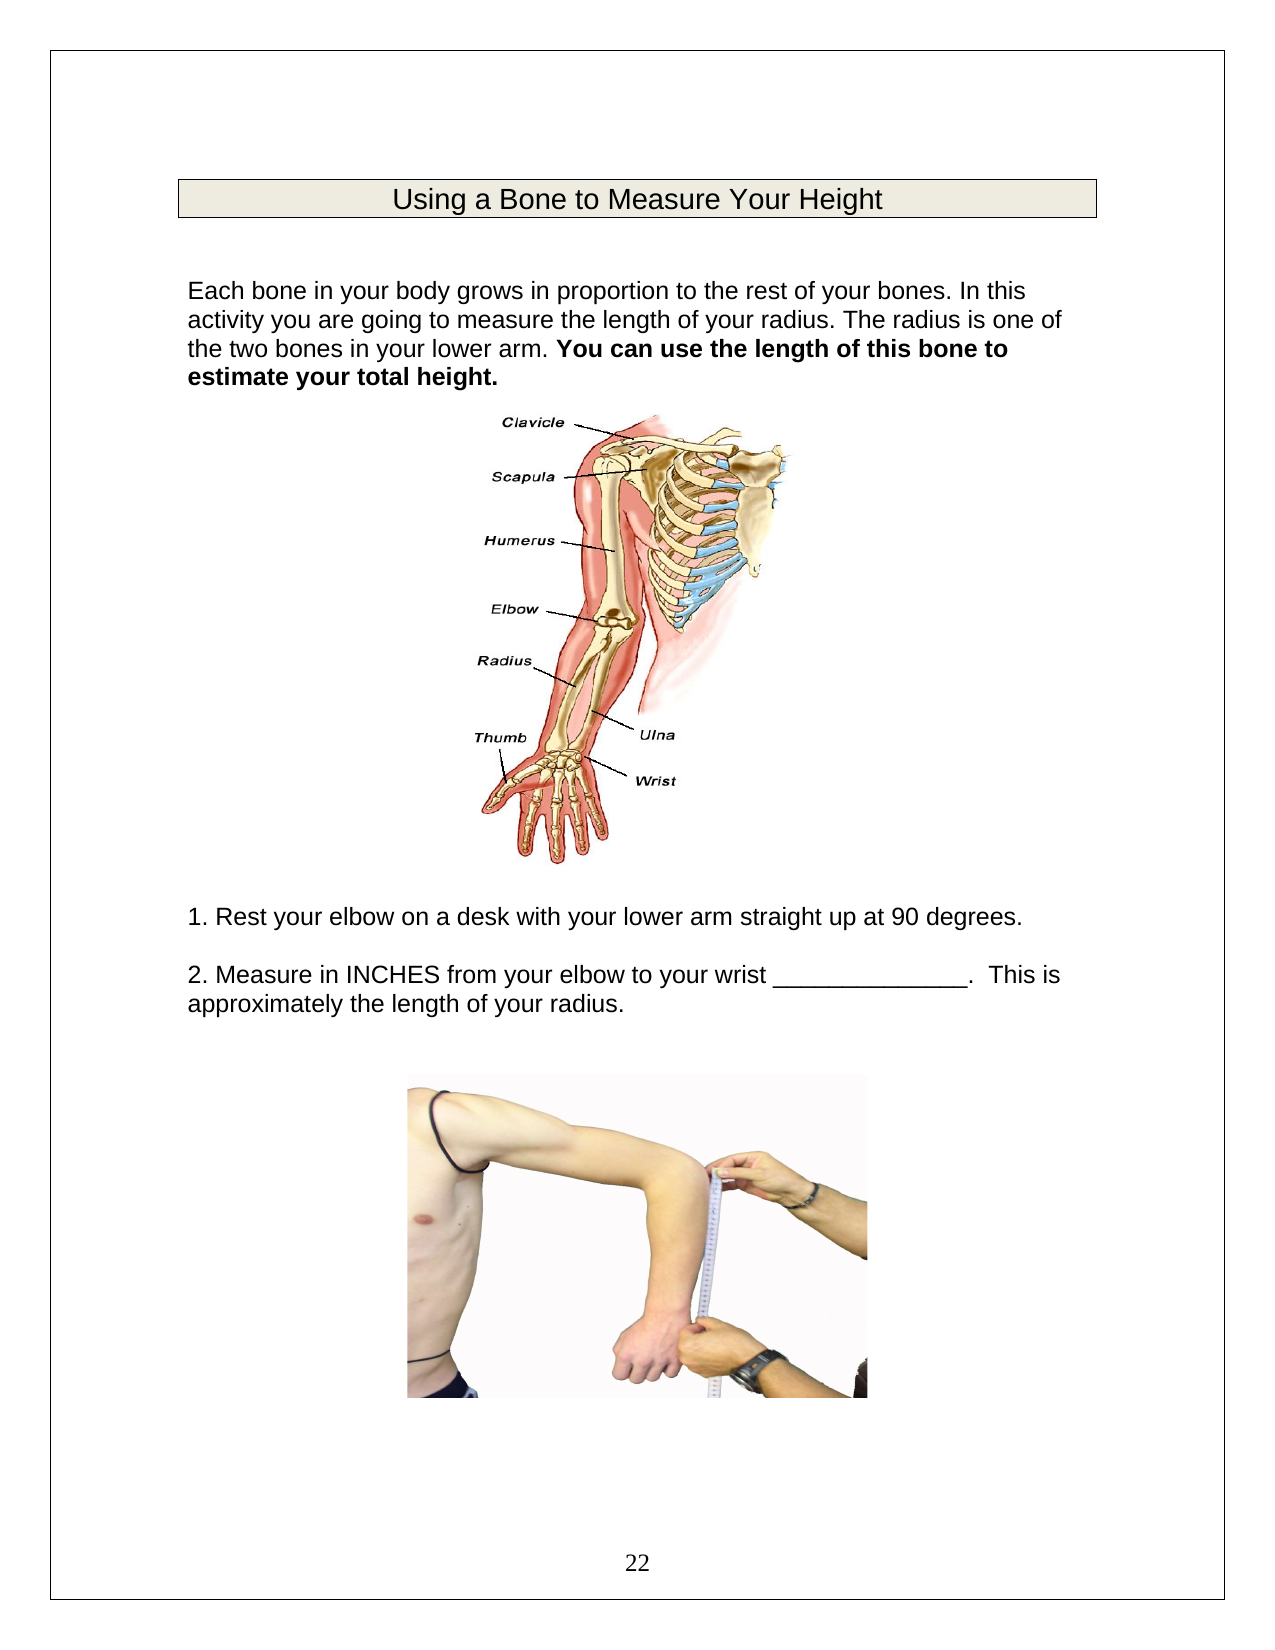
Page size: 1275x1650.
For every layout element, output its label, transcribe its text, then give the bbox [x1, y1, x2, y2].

picture [459, 391, 816, 874]
text 1. Rest your elbow on a desk with your lower arm straight up at 90 degrees. [187, 873, 1087, 931]
text Each bone in your body grows in proportion to the rest of your bones. In this activity you are going to measure the length of your radius. The radius is one of the two bones in your lower arm. You can use the length of this bone to estimate your total height. [187, 276, 1087, 391]
picture [407, 1074, 868, 1398]
text 2. Measure in INCHES from your elbow to your wrist ______________. This is approximately the length of your radius. [187, 960, 1087, 1017]
text Using a Bone to Measure Your Height [179, 180, 1096, 217]
